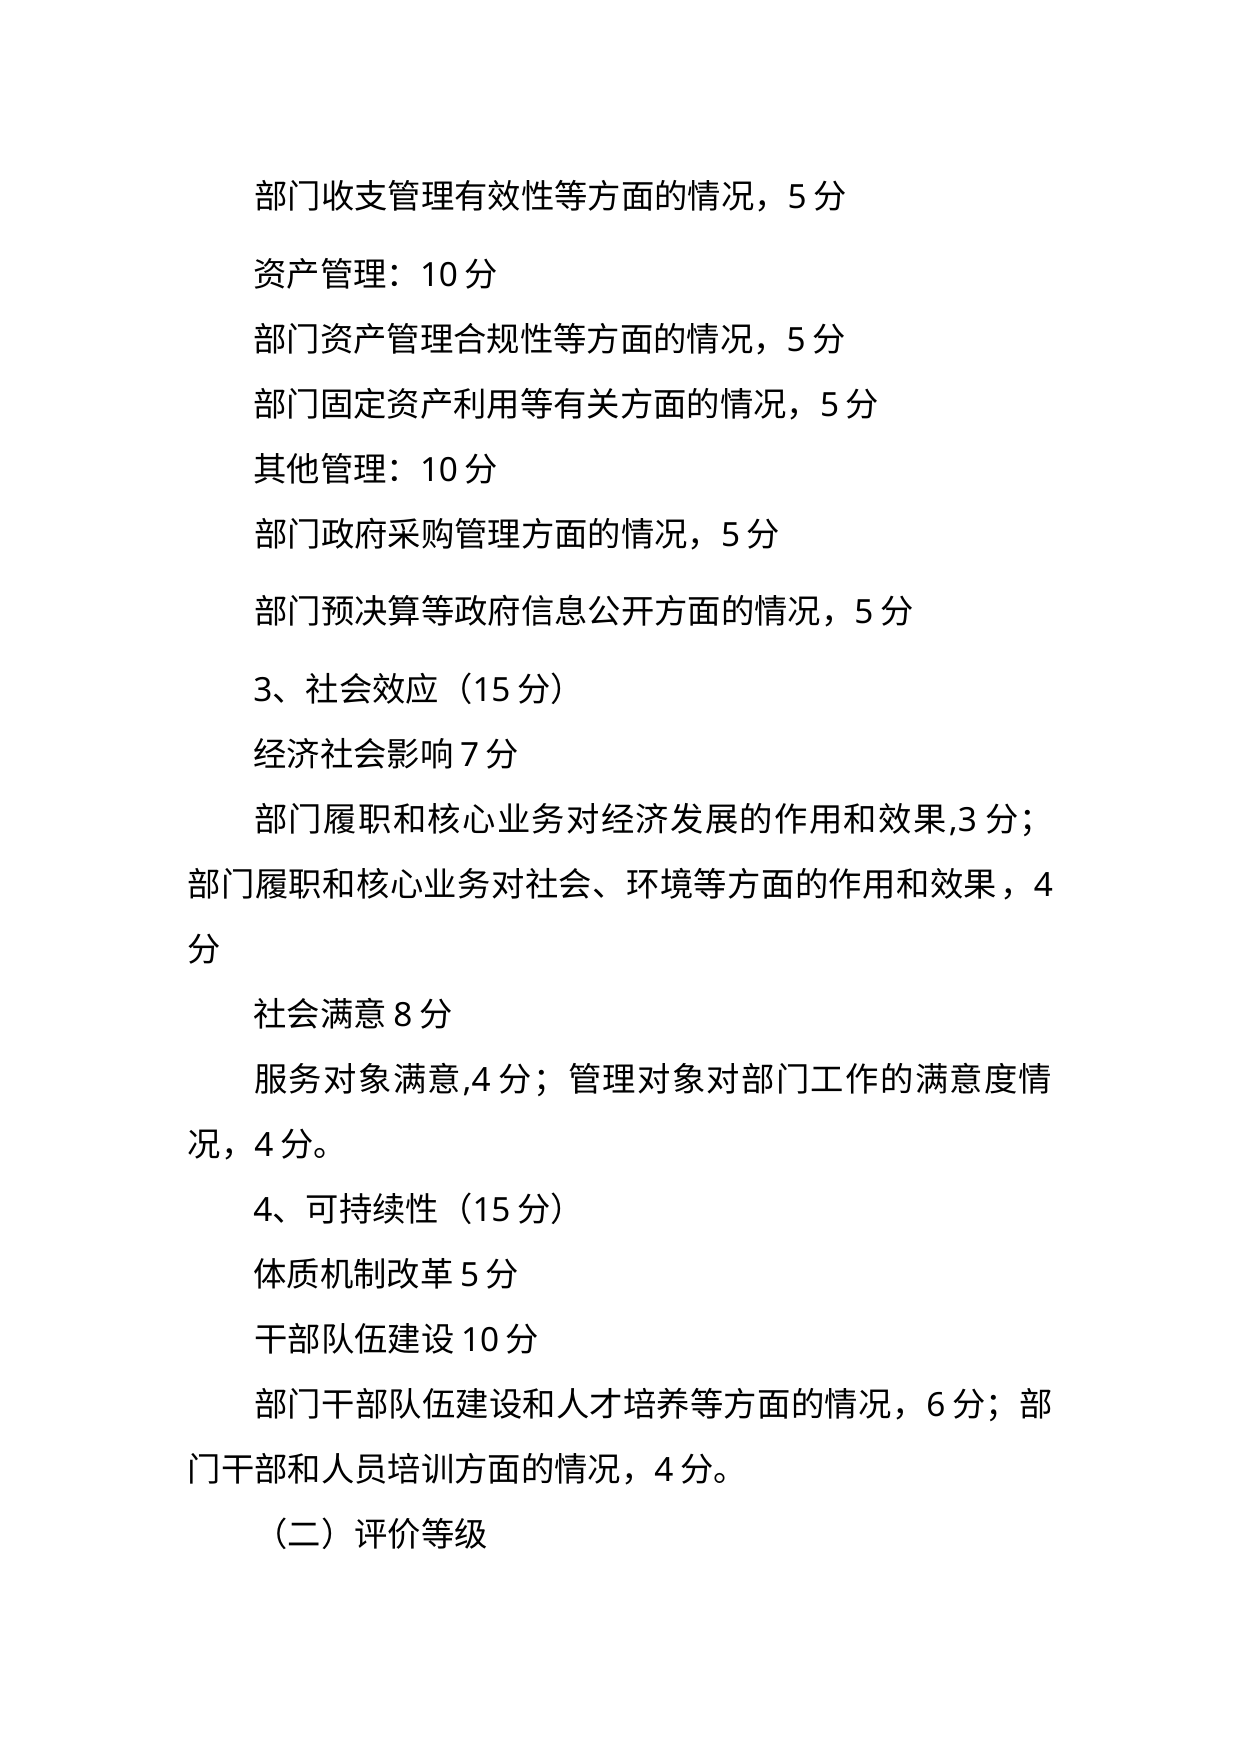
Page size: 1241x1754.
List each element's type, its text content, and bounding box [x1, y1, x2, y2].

text 干部队伍建设10分 [187, 1304, 1053, 1369]
text 其他管理：10分 [187, 434, 1053, 499]
text 资产管理：10分 [187, 239, 1053, 304]
text 体质机制改革5分 [187, 1239, 1053, 1304]
text 社会满意8分 [187, 979, 1053, 1044]
text 经济社会影响7分 [187, 719, 1053, 784]
text 部门政府采购管理方面的情况，5分 [187, 499, 1053, 564]
text 部门干部队伍建设和人才培养等方面的情况，6分；部门干部和人员培训方面的情况，4分。 [187, 1369, 1053, 1499]
text 4、可持续性（15分） [187, 1174, 1053, 1239]
text 部门收支管理有效性等方面的情况，5分 [187, 162, 1053, 227]
text 部门资产管理合规性等方面的情况，5分 [187, 304, 1053, 369]
text 3、社会效应（15分） [187, 654, 1053, 719]
text 部门履职和核心业务对经济发展的作用和效果,3分；部门履职和核心业务对社会、环境等方面的作用和效果，4分 [187, 784, 1053, 979]
text 部门预决算等政府信息公开方面的情况，5分 [187, 577, 1053, 642]
text 服务对象满意,4分；管理对象对部门工作的满意度情况，4分。 [187, 1044, 1053, 1174]
text （二）评价等级 [187, 1499, 1053, 1564]
text 部门固定资产利用等有关方面的情况，5分 [187, 369, 1053, 434]
